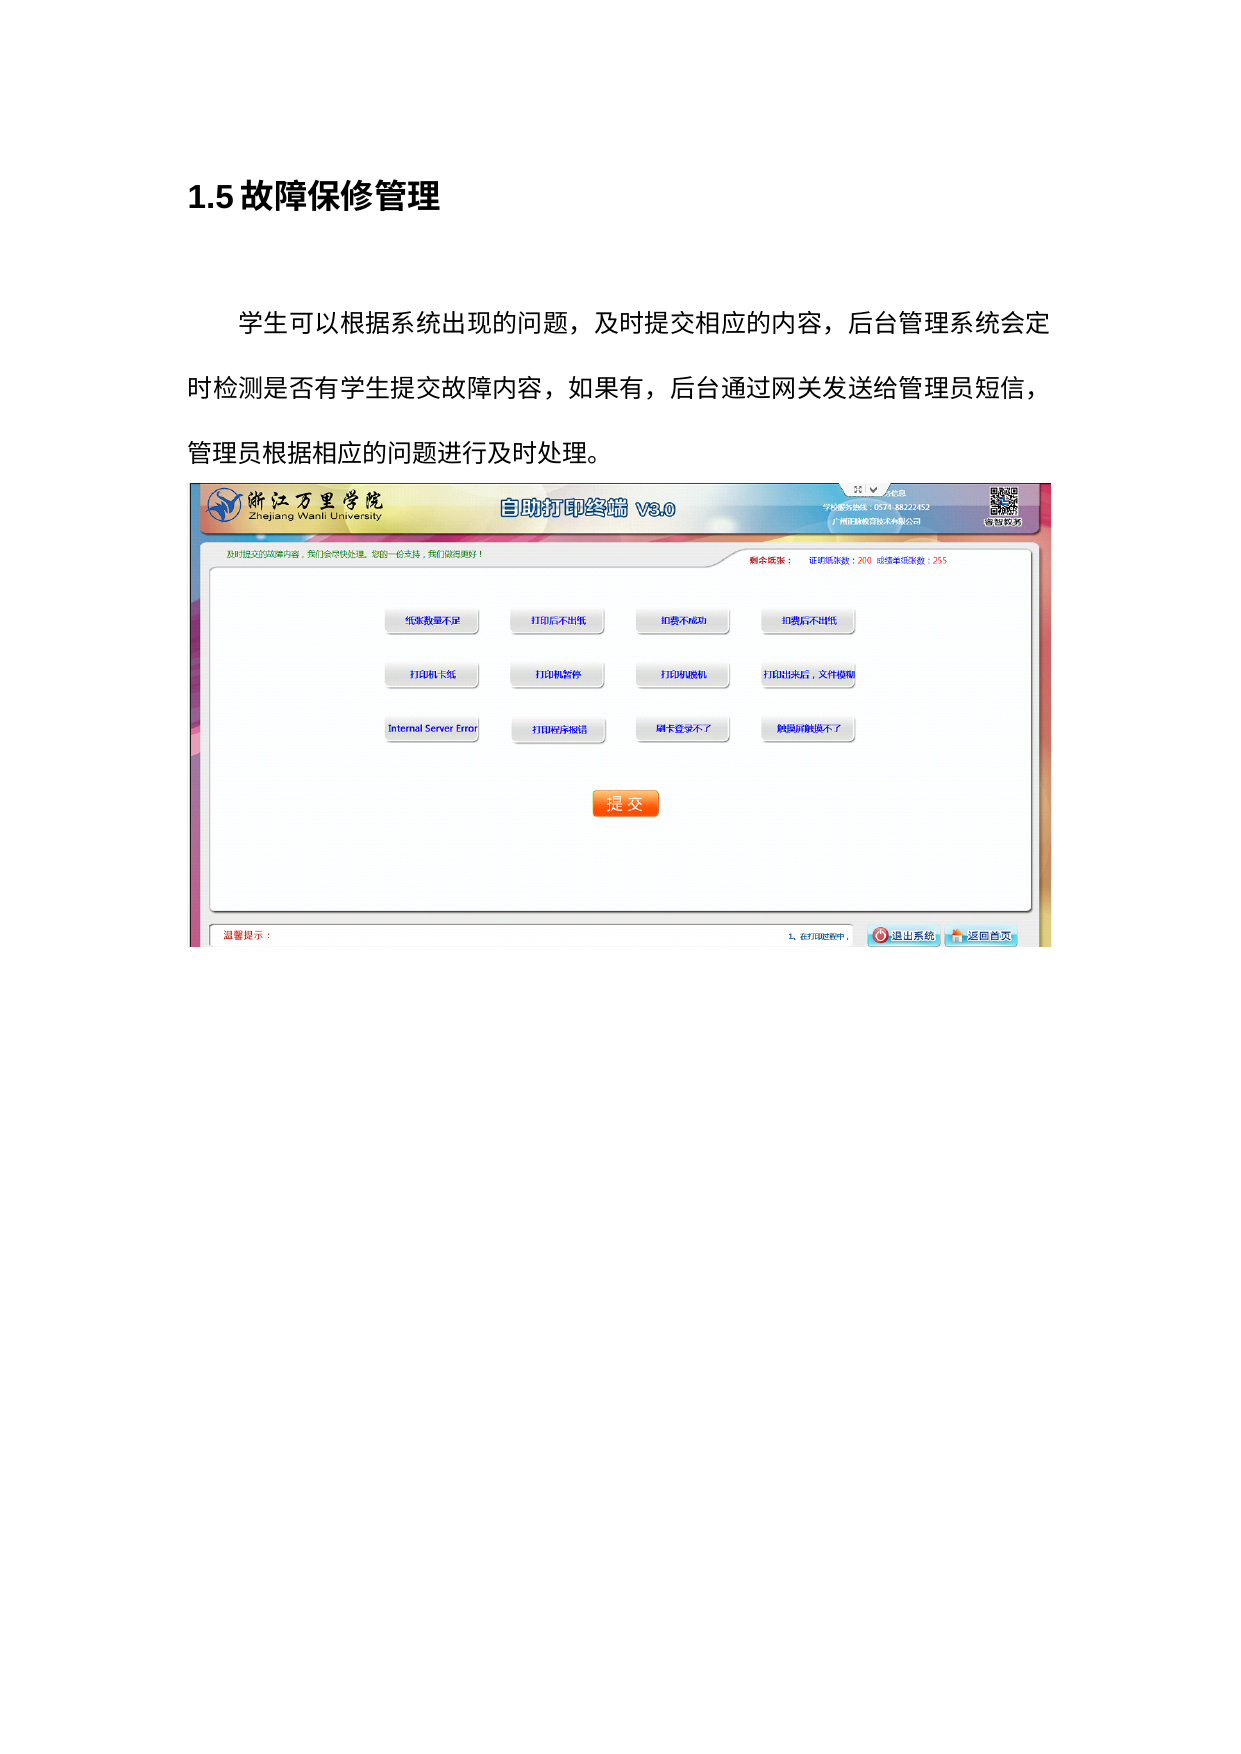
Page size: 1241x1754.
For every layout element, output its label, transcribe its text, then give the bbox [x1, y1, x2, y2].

text 学生可以根据系统出现的问题，及时提交相应的内容，后台管理系统会定时检测是否有学生提交故障内容，如果有，后台通过网关发送给管理员短信，管理员根据相应的问题进行及时处理。 [187, 289, 1053, 484]
subtitle 1.5故障保修管理 [187, 162, 1053, 227]
picture [187, 483, 1052, 947]
